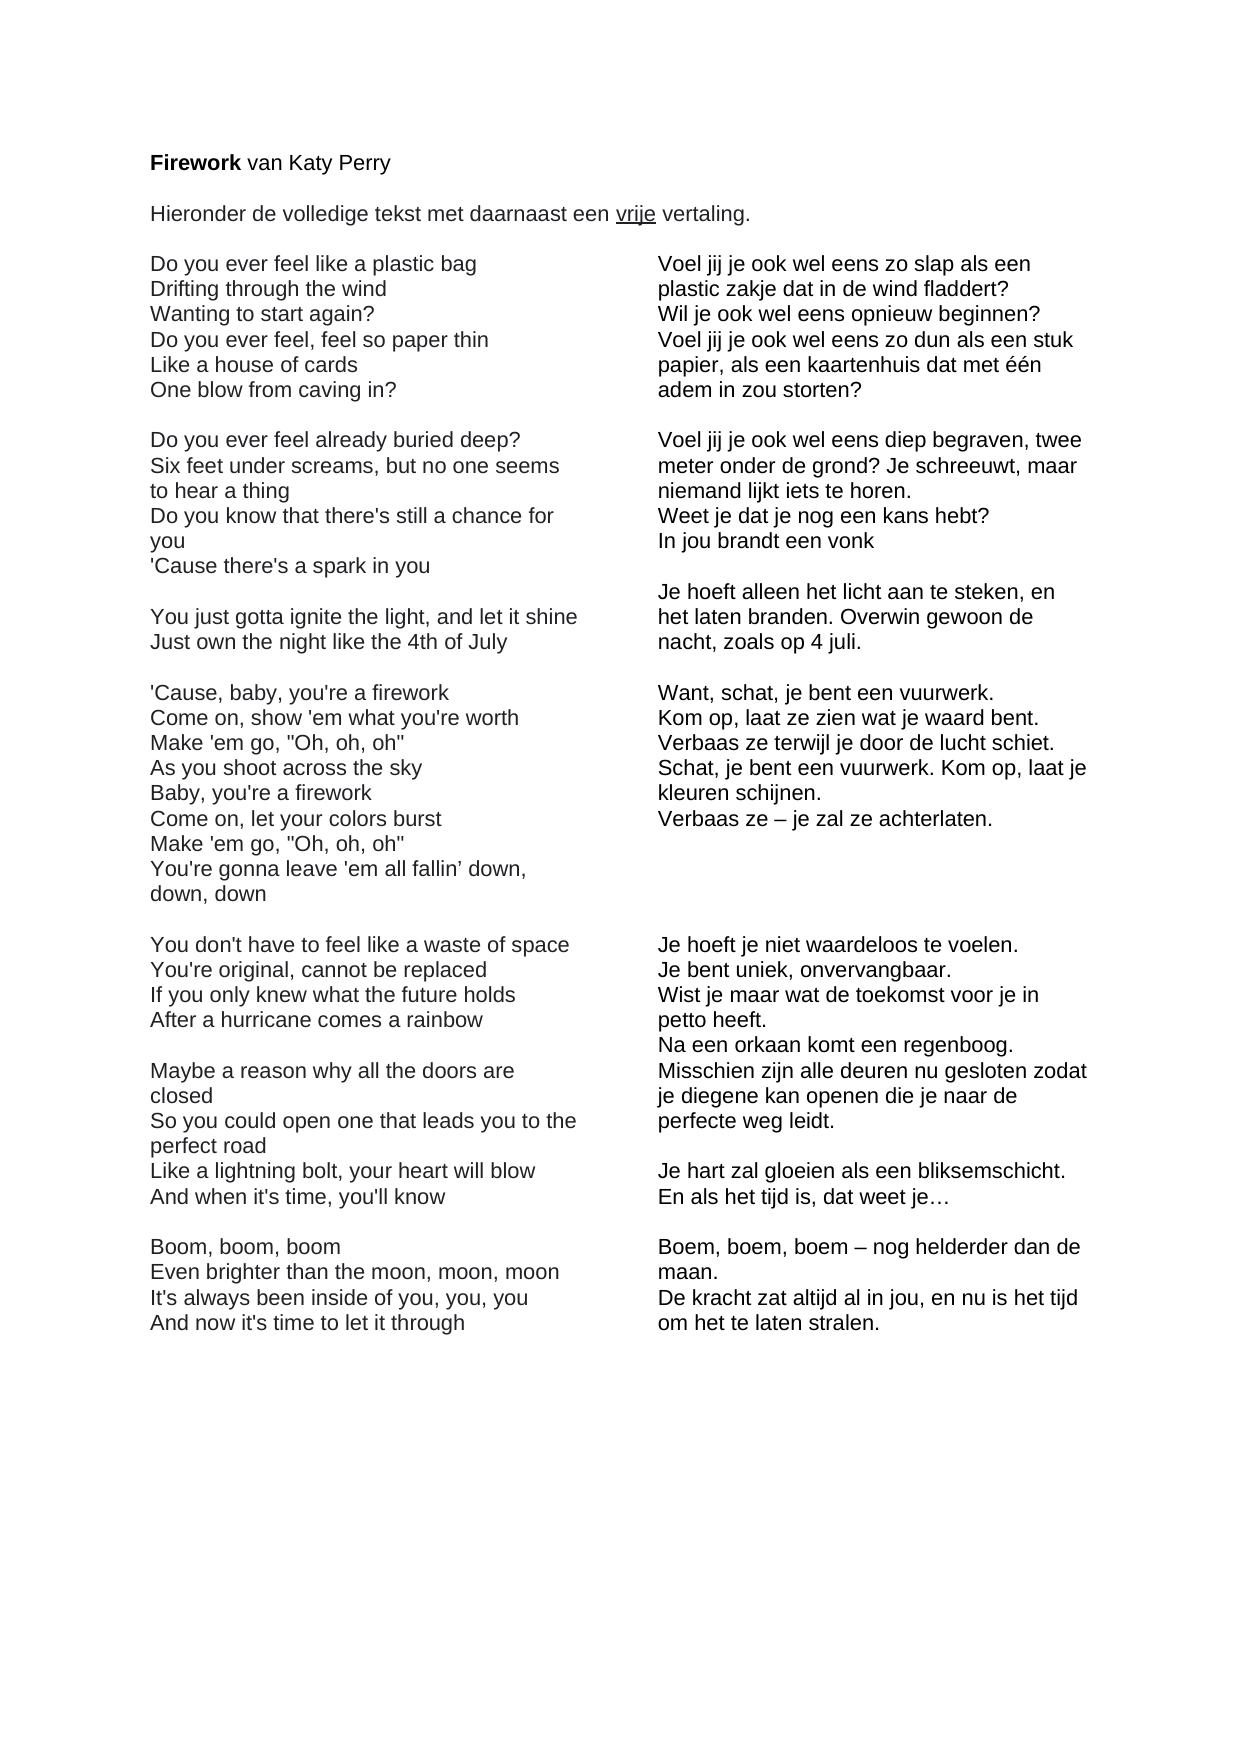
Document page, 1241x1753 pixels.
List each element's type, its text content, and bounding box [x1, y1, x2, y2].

text Misschien zijn alle deuren nu gesloten zodat je diegene kan openen die je naar de perfecte weg leidt. [658, 1057, 1090, 1133]
text Na een orkaan komt een regenboog. [658, 1032, 1090, 1057]
text Firework van Katy Perry [150, 150, 1090, 175]
text Verbaas ze terwijl je door de lucht schiet. [658, 730, 1090, 755]
text De kracht zat altijd al in jou, en nu is het tijd om het te laten stralen. [658, 1284, 1090, 1335]
text Je hoeft je niet waardeloos te voelen. [658, 931, 1090, 957]
text Voel jij je ook wel eens zo slap als een plastic zakje dat in de wind fladdert? [658, 251, 1090, 301]
text You don't have to feel like a waste of space You're original, cannot be replaced If you only knew what the future holds After a hurricane comes a rainbow [150, 931, 583, 1032]
text Je hart zal gloeien als een bliksemschicht. En als het tijd is, dat weet je… [658, 1158, 1090, 1209]
text Hieronder de volledige tekst met daarnaast een vrije vertaling. [150, 200, 1090, 226]
text Je bent uniek, onvervangbaar. [658, 957, 1090, 982]
text 'Cause, baby, you're a firework Come on, show 'em what you're worth Make 'em go, "Oh, oh, oh" As you shoot across the sky [150, 679, 583, 780]
text Voel jij je ook wel eens zo dun als een stuk papier, als een kaartenhuis dat met één adem in zou storten? [658, 326, 1090, 402]
text Weet je dat je nog een kans hebt? [658, 503, 1090, 528]
text Do you ever feel already buried deep? Six feet under screams, but no one seems to hear a thing Do you know that there's still a chance for you 'Cause there's a spark in you [150, 427, 583, 578]
text Verbaas ze – je zal ze achterlaten. [658, 805, 1090, 831]
text Schat, je bent een vuurwerk. Kom op, laat je kleuren schijnen. [658, 755, 1090, 805]
text In jou brandt een vonk [658, 528, 1090, 553]
text Wist je maar wat de toekomst voor je in petto heeft. [658, 982, 1090, 1032]
text Boem, boem, boem – nog helderder dan de maan. [658, 1234, 1090, 1284]
text You just gotta ignite the light, and let it shine Just own the night like the 4th of July [150, 604, 583, 654]
text Voel jij je ook wel eens diep begraven, twee meter onder de grond? Je schreeuwt, maar niemand lijkt iets te horen. [658, 427, 1090, 503]
text Je hoeft alleen het licht aan te steken, en het laten branden. Overwin gewoon de nacht, zoals op 4 juli. [658, 578, 1090, 654]
text Boom, boom, boom Even brighter than the moon, moon, moon It's always been inside of you, you, you And now it's time to let it through [150, 1234, 583, 1335]
text Baby, you're a firework Come on, let your colors burst Make 'em go, "Oh, oh, oh" You're gonna leave 'em all fallin’ down, down, down [150, 780, 583, 906]
text Want, schat, je bent een vuurwerk. [658, 679, 1090, 704]
text Do you ever feel like a plastic bag Drifting through the wind Wanting to start again? Do you ever feel, feel so paper thin Like a house of cards One blow from caving in? [150, 251, 583, 402]
text Kom op, laat ze zien wat je waard bent. [658, 704, 1090, 730]
text Wil je ook wel eens opnieuw beginnen? [658, 301, 1090, 326]
text Maybe a reason why all the doors are closed So you could open one that leads you to the perfect road Like a lightning bolt, your heart will blow And when it's time, you'll know [150, 1057, 583, 1209]
